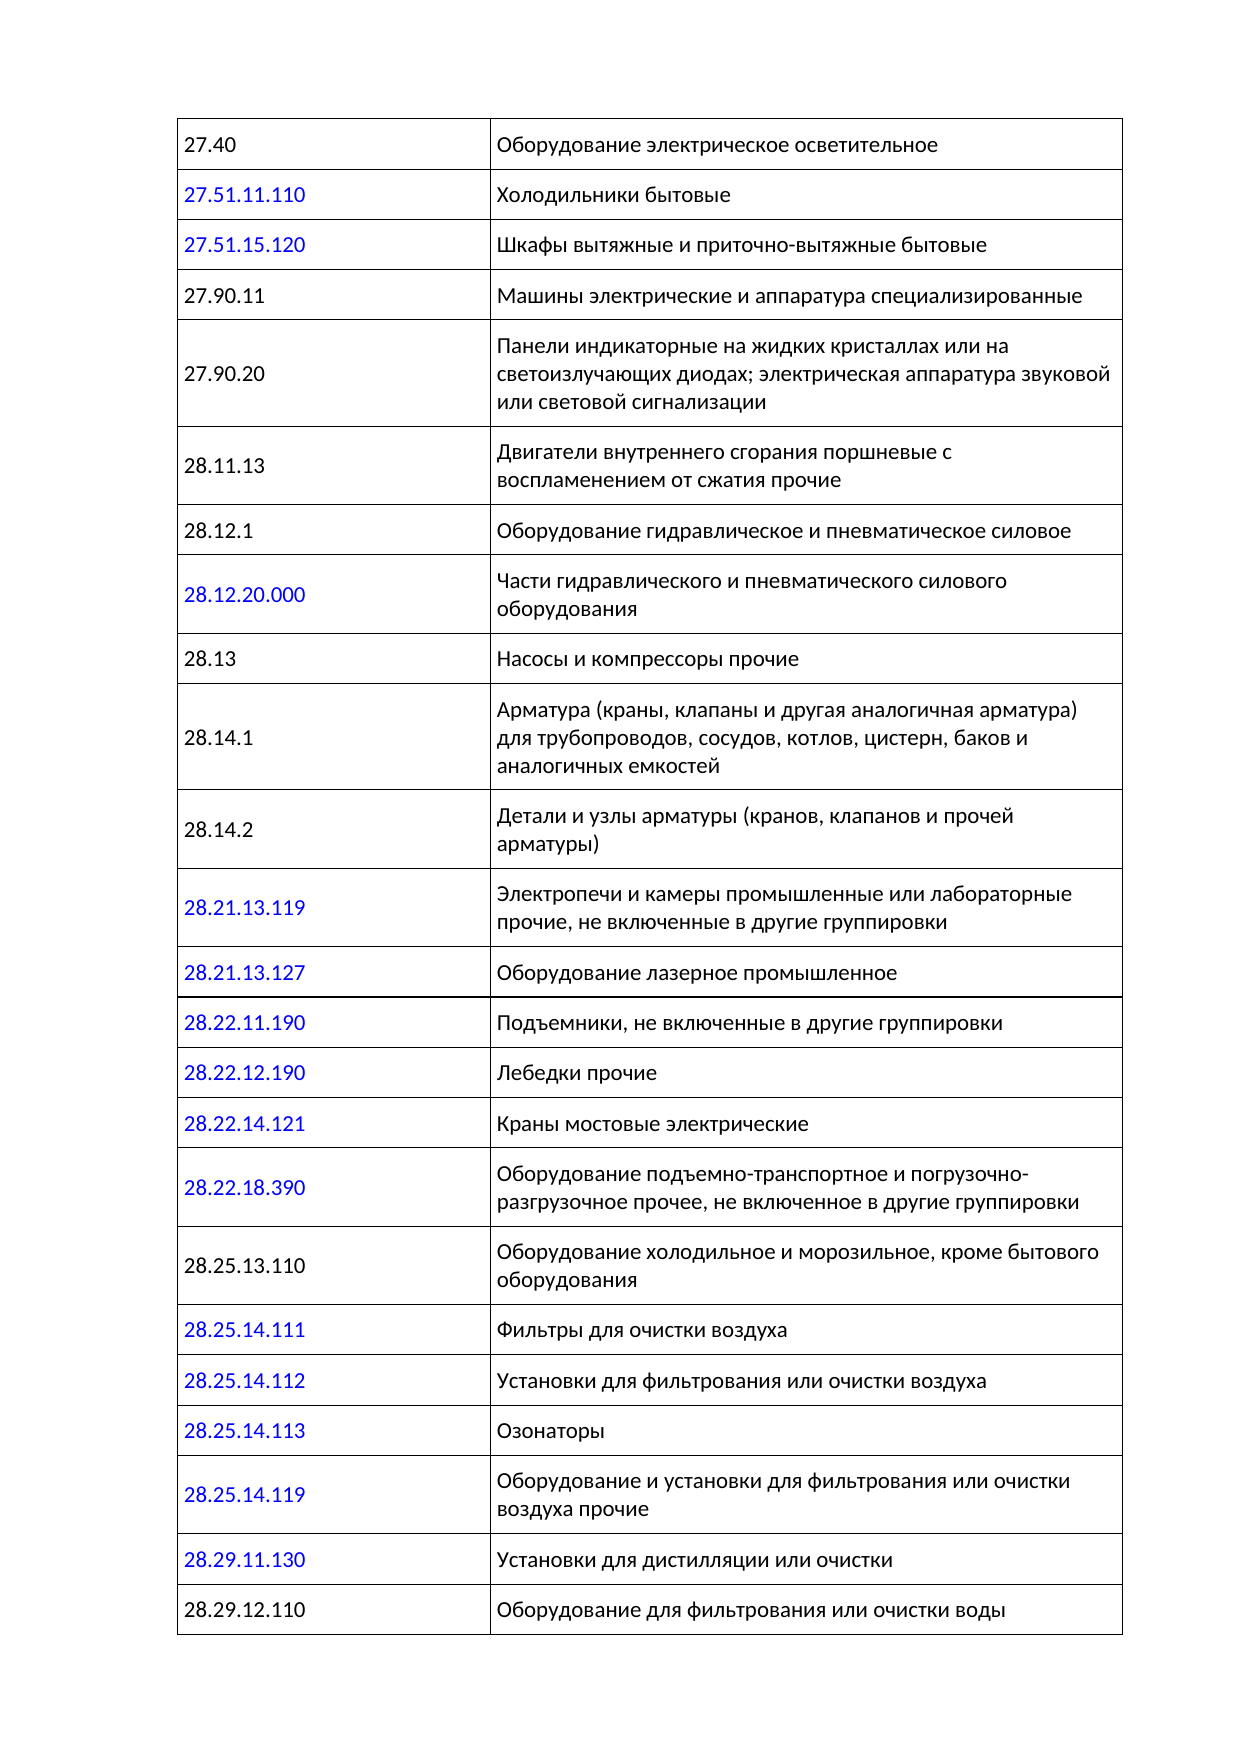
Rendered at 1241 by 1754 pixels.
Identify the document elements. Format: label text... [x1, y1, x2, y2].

table_cell Насосы и компрессоры прочие [491, 634, 1122, 683]
table_cell Оборудование холодильное и морозильное, кроме бытового оборудования [491, 1227, 1122, 1304]
table_cell Лебедки прочие [491, 1048, 1122, 1097]
table_cell Арматура (краны, клапаны и другая аналогичная арматура) для трубопроводов, сосудов, котлов, цистерн, баков и аналогичных емкостей [491, 684, 1122, 789]
table_cell Краны мостовые электрические [491, 1098, 1122, 1147]
table_cell Холодильники бытовые [491, 170, 1122, 219]
table_cell Подъемники, не включенные в другие группировки [491, 998, 1122, 1047]
table_cell 28.11.13 [178, 427, 490, 504]
table_cell 28.25.14.113 [178, 1406, 490, 1455]
table_cell Оборудование гидравлическое и пневматическое силовое [491, 505, 1122, 554]
table_cell Установки для дистилляции или очистки [491, 1534, 1122, 1583]
table_cell Панели индикаторные на жидких кристаллах или на светоизлучающих диодах; электрическая аппаратура звуковой или световой сигнализации [491, 320, 1122, 426]
table_cell 28.25.14.111 [178, 1305, 490, 1354]
table_cell 28.14.1 [178, 684, 490, 789]
table_cell 27.40 [178, 119, 490, 168]
table_cell Машины электрические и аппаратура специализированные [491, 270, 1122, 319]
table_cell 27.90.20 [178, 320, 490, 426]
table_cell 28.21.13.119 [178, 869, 490, 946]
table_cell Оборудование подъемно-транспортное и погрузочно-разгрузочное прочее, не включенное в другие группировки [491, 1148, 1122, 1226]
table_cell 27.51.11.110 [178, 170, 490, 219]
table_cell 28.13 [178, 634, 490, 683]
table_cell Установки для фильтрования или очистки воздуха [491, 1355, 1122, 1404]
table_cell 28.25.14.112 [178, 1355, 490, 1404]
table_cell 28.21.13.127 [178, 947, 490, 996]
table_cell 27.90.11 [178, 270, 490, 319]
table_cell 28.29.11.130 [178, 1534, 490, 1583]
table_cell 28.12.1 [178, 505, 490, 554]
table_cell Детали и узлы арматуры (кранов, клапанов и прочей арматуры) [491, 790, 1122, 868]
table_cell Оборудование для фильтрования или очистки воды [491, 1585, 1122, 1634]
table_cell 27.51.15.120 [178, 220, 490, 269]
table_cell Оборудование лазерное промышленное [491, 947, 1122, 996]
table_cell 28.25.14.119 [178, 1456, 490, 1533]
table_cell 28.25.13.110 [178, 1227, 490, 1304]
table_cell Электропечи и камеры промышленные или лабораторные прочие, не включенные в другие группировки [491, 869, 1122, 946]
table_cell 28.14.2 [178, 790, 490, 868]
table_cell Шкафы вытяжные и приточно-вытяжные бытовые [491, 220, 1122, 269]
table_cell 28.22.18.390 [178, 1148, 490, 1226]
table_cell 28.29.12.110 [178, 1585, 490, 1634]
table_cell Двигатели внутреннего сгорания поршневые с воспламенением от сжатия прочие [491, 427, 1122, 504]
table_cell 28.22.11.190 [178, 998, 490, 1047]
table_cell 28.22.14.121 [178, 1098, 490, 1147]
table_cell Фильтры для очистки воздуха [491, 1305, 1122, 1354]
table_cell 28.12.20.000 [178, 555, 490, 633]
table_cell Части гидравлического и пневматического силового оборудования [491, 555, 1122, 633]
table_cell Озонаторы [491, 1406, 1122, 1455]
table_cell Оборудование и установки для фильтрования или очистки воздуха прочие [491, 1456, 1122, 1533]
table_cell 28.22.12.190 [178, 1048, 490, 1097]
table_cell Оборудование электрическое осветительное [491, 119, 1122, 168]
